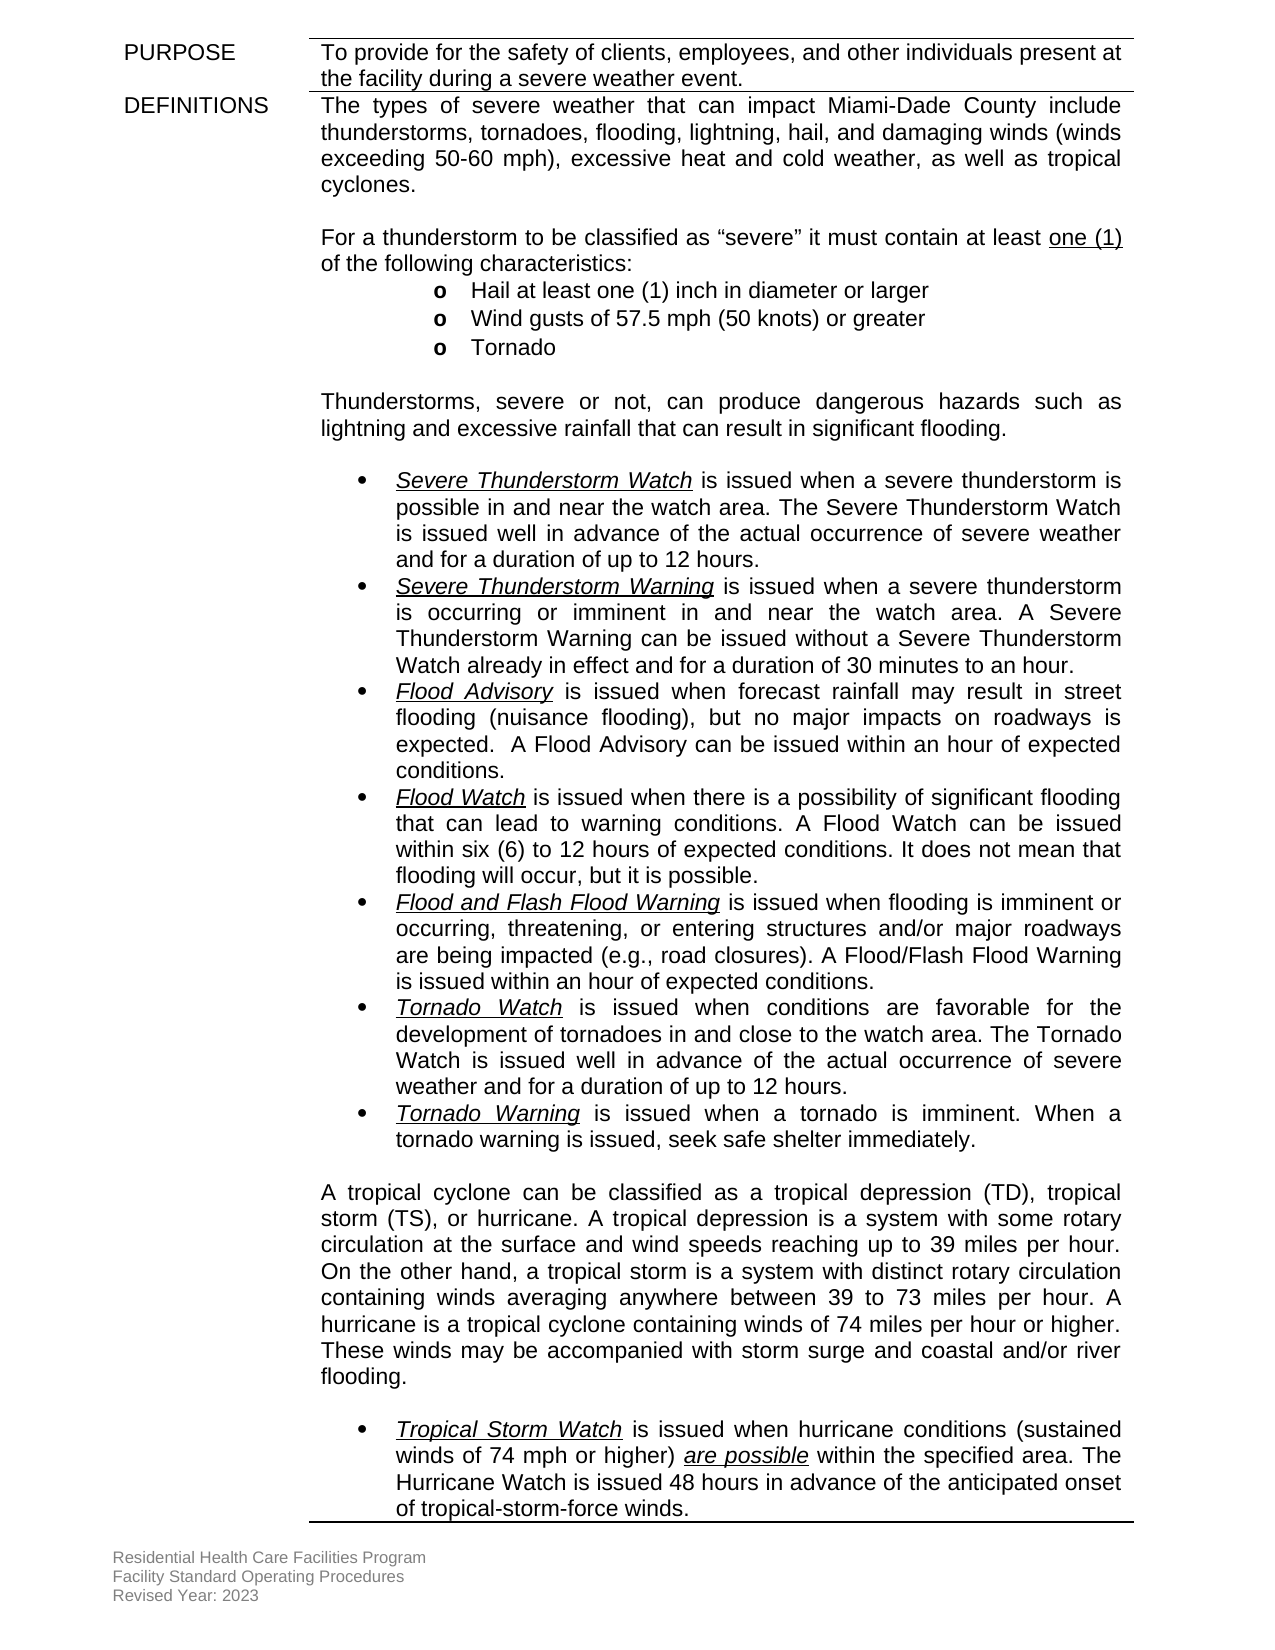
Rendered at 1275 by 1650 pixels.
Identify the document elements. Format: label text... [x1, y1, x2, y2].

table_cell DEFINITIONS [113, 91, 309, 1521]
table_cell To provide for the safety of clients, employees, and other individuals present at the facility during a severe weather event. [309, 39, 1133, 91]
table_cell PURPOSE [113, 38, 309, 91]
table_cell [309, 92, 1133, 1521]
